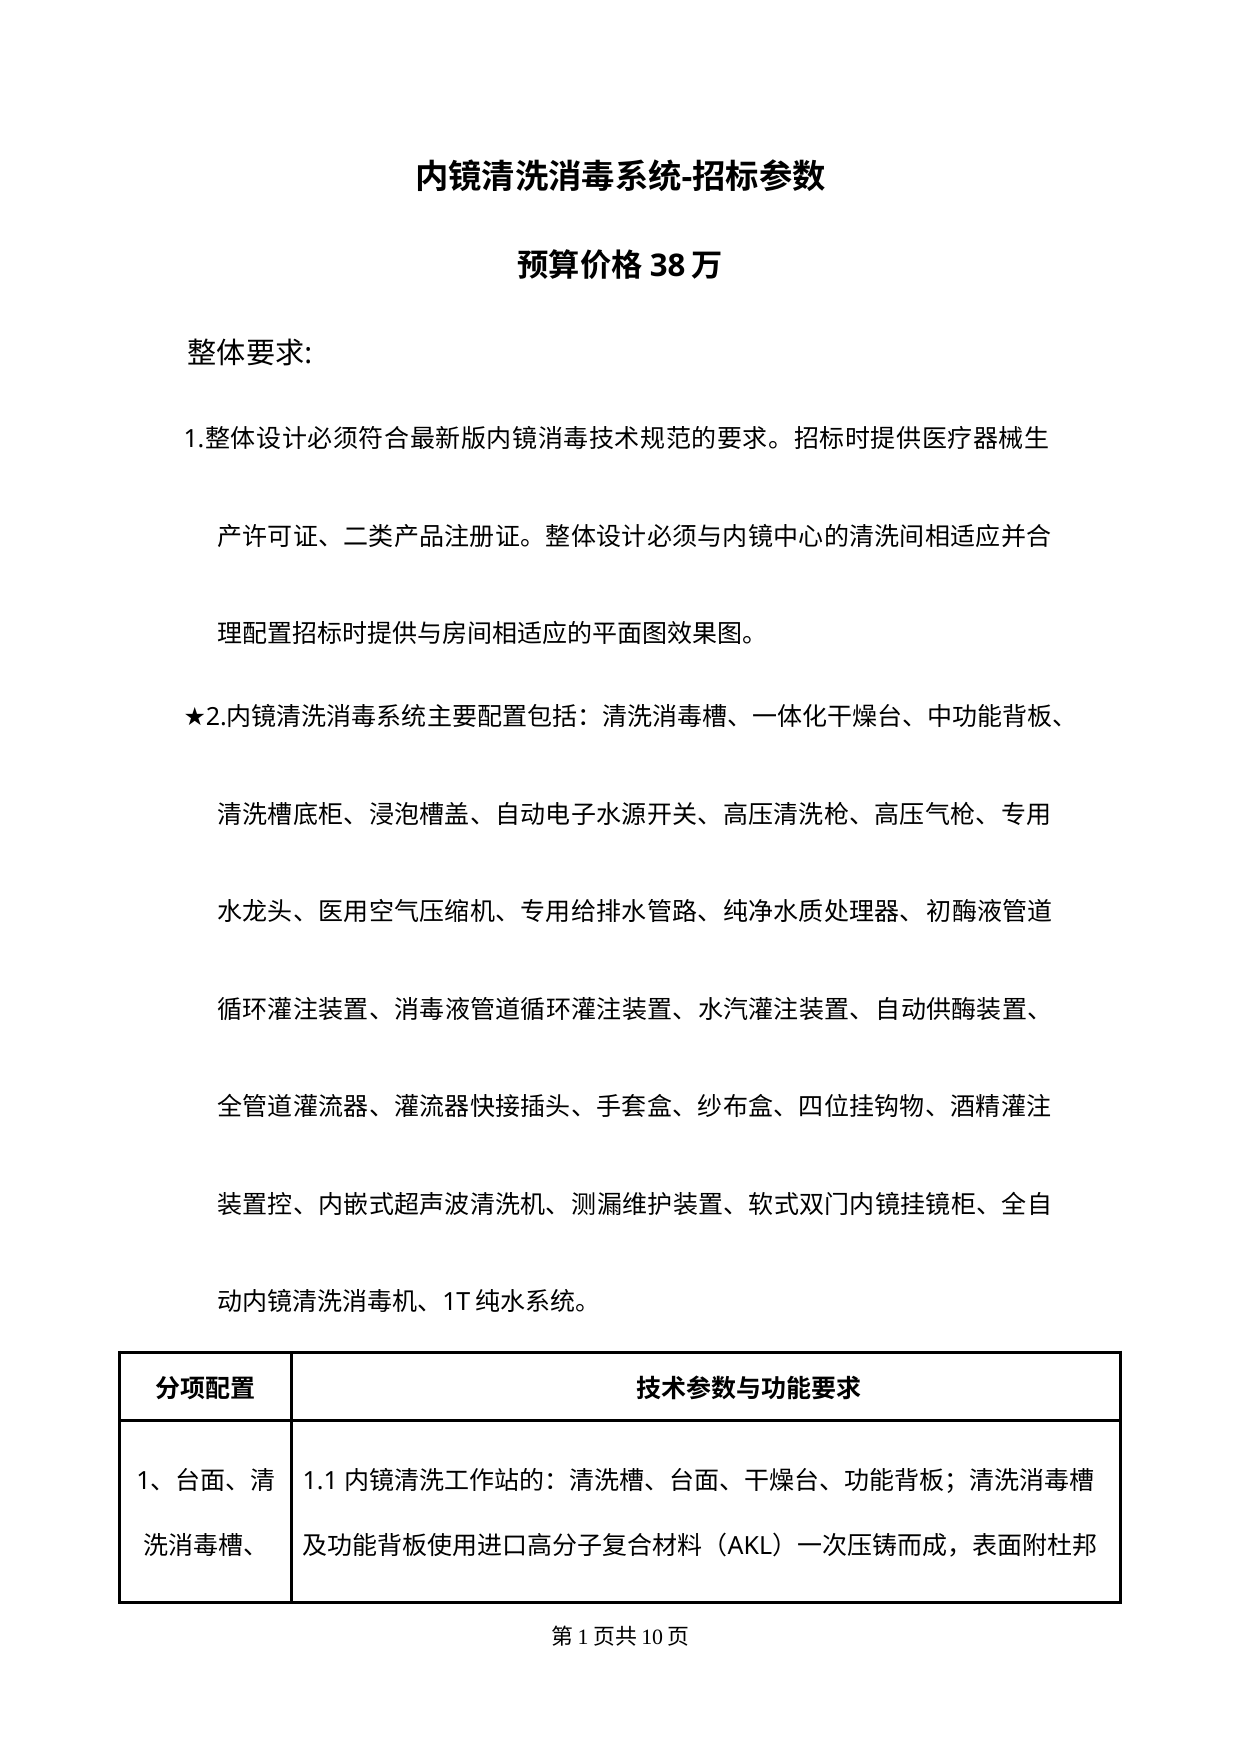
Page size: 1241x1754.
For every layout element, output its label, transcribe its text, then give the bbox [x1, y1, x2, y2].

table_header 分项配置 [121, 1354, 290, 1419]
table_header 技术参数与功能要求 [293, 1354, 1119, 1419]
text ★2.内镜清洗消毒系统主要配置包括：清洗消毒槽、一体化干燥台、中功能背板、清洗槽底柜、浸泡槽盖、自动电子水源开关、高压清洗枪、高压气枪、专用水龙头、医用空气压缩机、专用给排水管路、纯净水质处理器、初酶液管道循环灌注装置、消毒液管道循环灌注装置、水汽灌注装置、自动供酶装置、全管道灌流器、灌流器快接插头、手套盒、纱布盒、四位挂钩物、酒精灌注装置控、内嵌式超声波清洗机、测漏维护装置、软式双门内镜挂镜柜、全自动内镜清洗消毒机、1T纯水系统。 [183, 682, 1053, 1332]
text 预算价格 38万 [187, 231, 1053, 296]
text 1.整体设计必须符合最新版内镜消毒技术规范的要求。招标时提供医疗器械生产许可证、二类产品注册证。整体设计必须与内镜中心的清洗间相适应并合理配置招标时提供与房间相适应的平面图效果图。 [183, 404, 1053, 664]
text 整体要求: [187, 318, 1053, 383]
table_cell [121, 1422, 290, 1601]
text 内镜清洗消毒系统-招标参数 [187, 141, 1053, 206]
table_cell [293, 1422, 1119, 1601]
